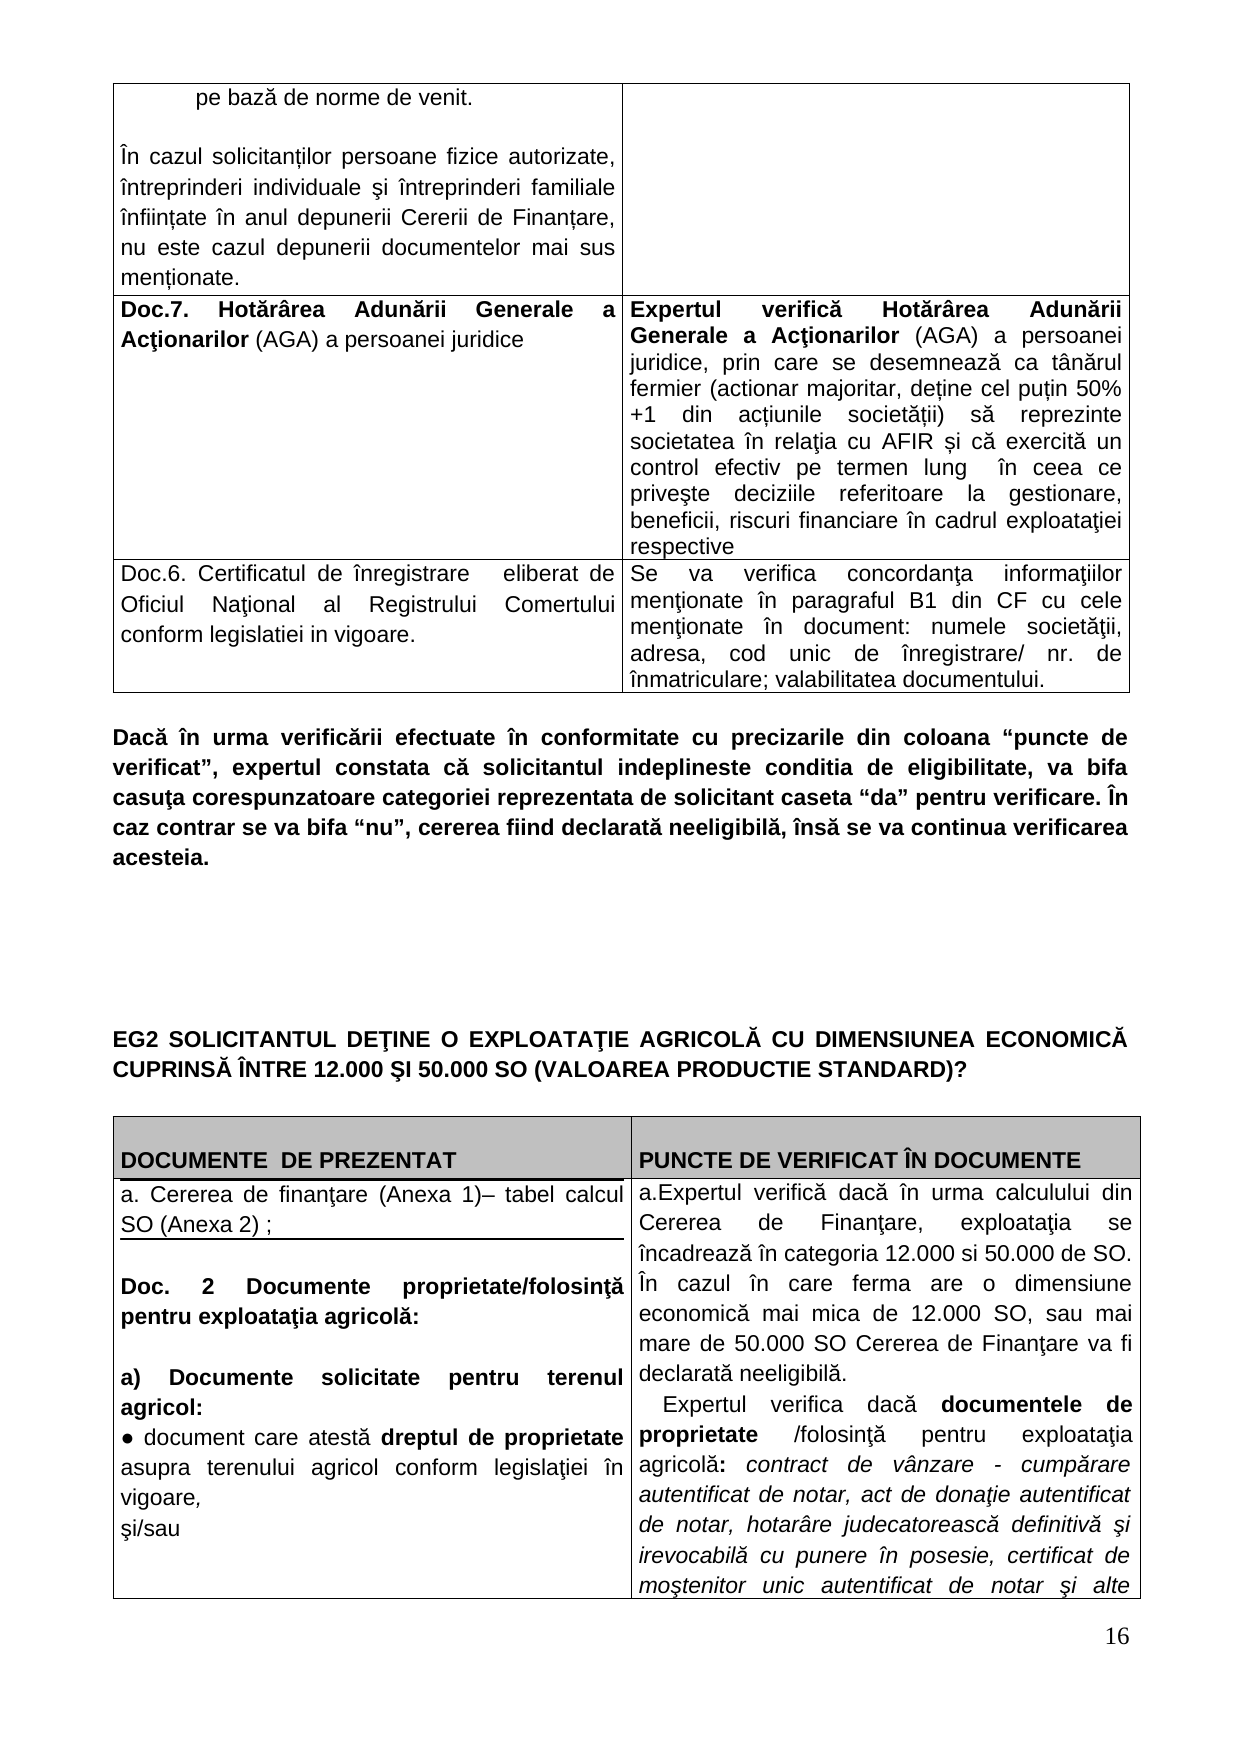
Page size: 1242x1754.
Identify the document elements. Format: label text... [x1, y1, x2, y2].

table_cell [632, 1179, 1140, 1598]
table_cell Doc.6. Certificatul de înregistrare eliberat de Oficiul Naţional al Registrului Comertului conform legislatiei in vigoare. [114, 560, 622, 692]
table_cell Doc.7. Hotărârea Adunării Generale a Acţionarilor (AGA) a persoanei juridice [114, 296, 622, 559]
table_cell Se va verifica concordanţa informaţiilor menţionate în paragraful B1 din CF cu cele menţionate în document: numele societăţii, adresa, cod unic de înregistrare/ nr. de înmatriculare; valabilitatea documentului. [623, 560, 1129, 692]
text Dacă în urma verificării efectuate în conformitate cu precizarile din coloana “puncte de verificat”, expertul constata că solicitantul indeplineste conditia de eligibilitate, va bifa casuţa corespunzatoare categoriei reprezentata de solicitant caseta “da” pentru verificare. În caz contrar se va bifa “nu”, cererea fiind declarată neeligibilă, însă se va continua verificarea acesteia. [112, 723, 1129, 871]
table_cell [114, 1179, 631, 1598]
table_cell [623, 84, 1129, 295]
table_cell Expertul verifică Hotărârea Adunării Generale a Acţionarilor (AGA) a persoanei juridice, prin care se desemnează ca tânărul fermier (actionar majoritar, deține cel puțin 50%+1 din acțiunile societății) să reprezinte societatea în relaţia cu AFIR și că exercită un control efectiv pe termen lung în ceea ce priveşte deciziile referitoare la gestionare, beneficii, riscuri financiare în cadrul exploataţiei respective [623, 296, 1129, 559]
table_header PUNCTE DE VERIFICAT ÎN DOCUMENTE [632, 1117, 1140, 1178]
table_header DOCUMENTE DE PREZENTAT [114, 1117, 631, 1178]
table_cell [114, 84, 622, 295]
text EG2 SOLICITANTUL DEŢINE O EXPLOATAŢIE AGRICOLĂ CU DIMENSIUNEA ECONOMICĂ CUPRINSĂ ÎNTRE 12.000 ŞI 50.000 SO (VALOAREA PRODUCTIE STANDARD)? [112, 1026, 1129, 1082]
